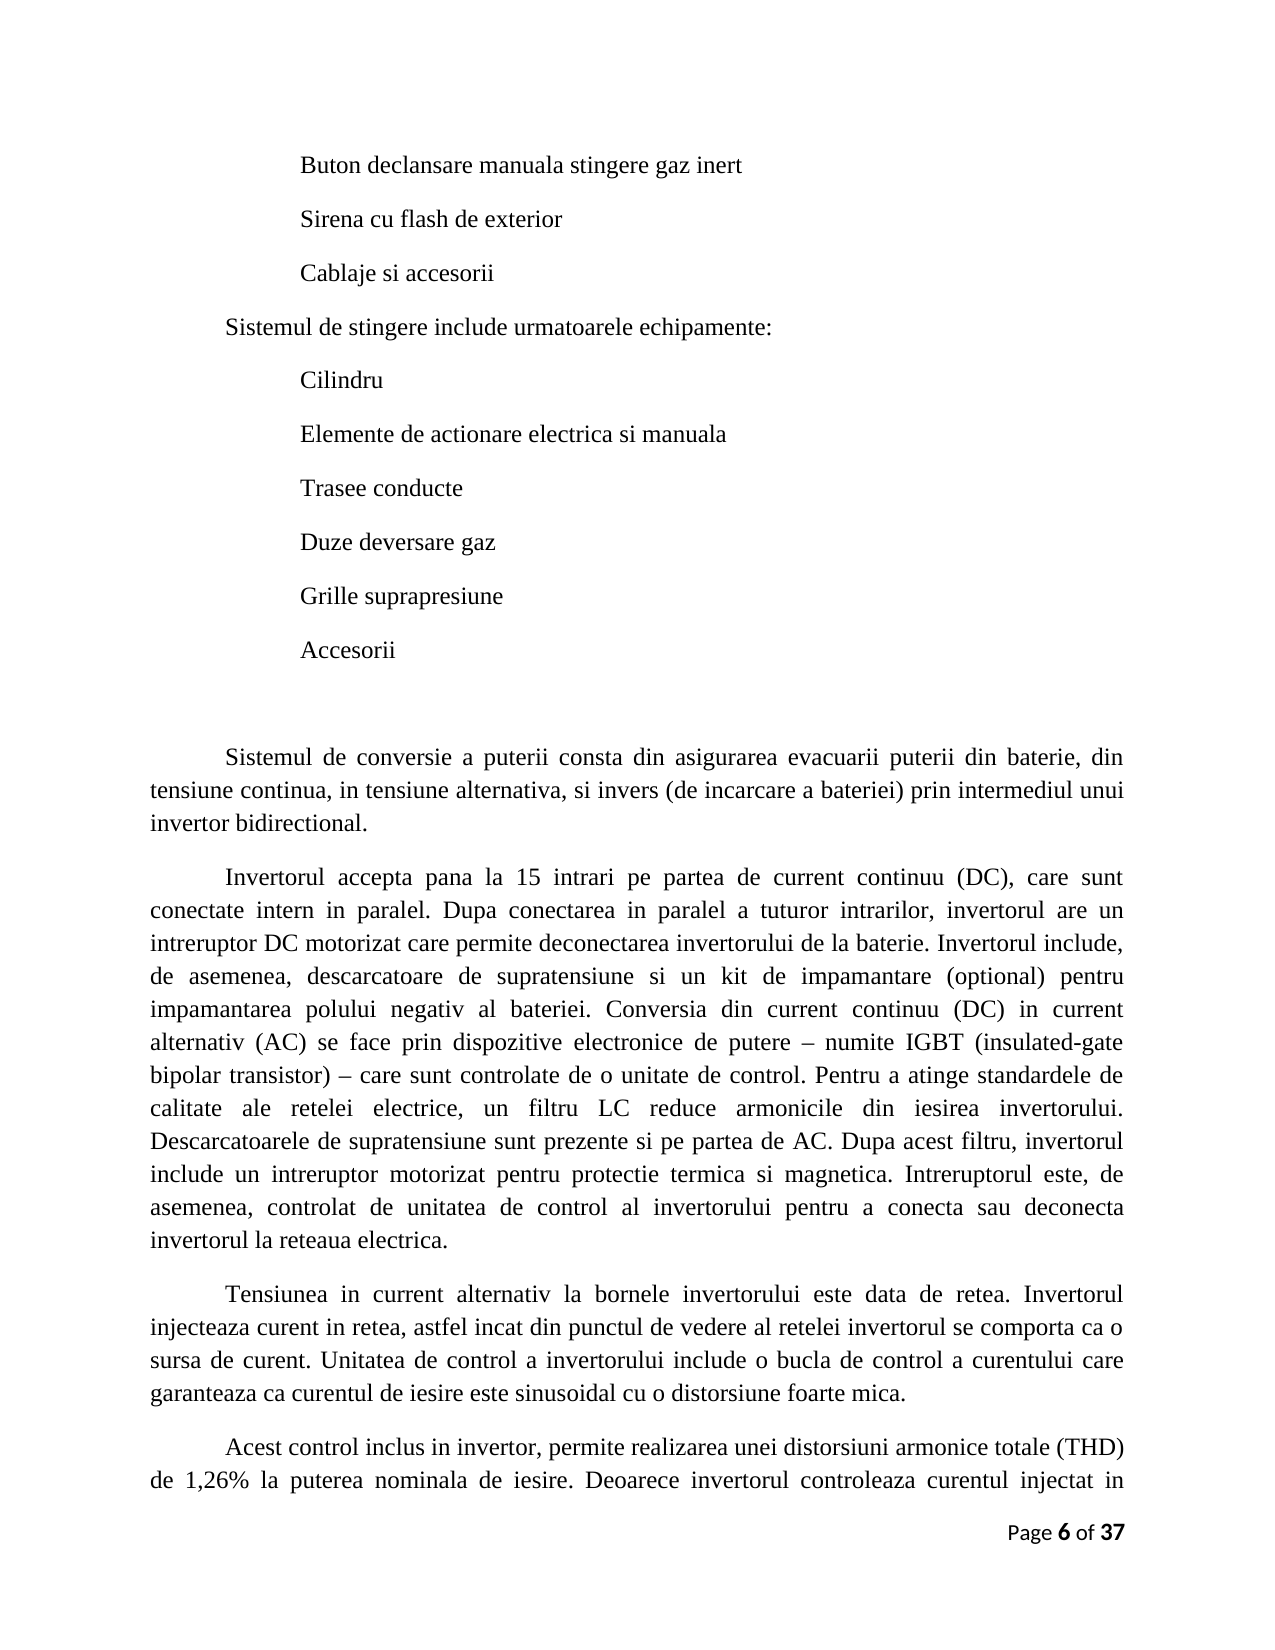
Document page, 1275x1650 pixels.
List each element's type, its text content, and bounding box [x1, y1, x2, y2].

text Invertorul accepta pana la 15 intrari pe partea de current continuu (DC), care sunt conectate intern in paralel. Dupa conectarea in paralel a tuturor intrarilor, invertorul are un intreruptor DC motorizat care permite deconectarea invertorului de la baterie. Invertorul include, de asemenea, descarcatoare de supratensiune si un kit de impamantare (optional) pentru impamantarea polului negativ al bateriei. Conversia din current continuu (DC) in current alternativ (AC) se face prin dispozitive electronice de putere – numite IGBT (insulated-gate bipolar transistor) – care sunt controlate de o unitate de control. Pentru a atinge standardele de calitate ale retelei electrice, un filtru LC reduce armonicile din iesirea invertorului. Descarcatoarele de supratensiune sunt prezente si pe partea de AC. Dupa acest filtru, invertorul include un intreruptor motorizat pentru protectie termica si magnetica. Intreruptorul este, de asemenea, controlat de unitatea de control al invertorului pentru a conecta sau deconecta invertorul la reteaua electrica. [150, 862, 1125, 1254]
text  Buton declansare manuala stingere gaz inert [150, 150, 1125, 179]
text  Trasee conducte [150, 473, 1125, 502]
text  Grille suprapresiune [150, 581, 1125, 609]
text  Duze deversare gaz [150, 527, 1125, 556]
text Tensiunea in current alternativ la bornele invertorului este data de retea. Invertorul injecteaza curent in retea, astfel incat din punctul de vedere al retelei invertorul se comporta ca o sursa de curent. Unitatea de control a invertorului include o bucla de control a curentului care garanteaza ca curentul de iesire este sinusoidal cu o distorsiune foarte mica. [150, 1279, 1125, 1407]
text  Accesorii [150, 635, 1125, 663]
text Sistemul de stingere include urmatoarele echipamente: [150, 312, 1125, 340]
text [150, 1432, 1125, 1494]
text  Elemente de actionare electrica si manuala [150, 419, 1125, 448]
text  Cilindru [150, 365, 1125, 394]
text  Sirena cu flash de exterior [150, 204, 1125, 233]
text Sistemul de conversie a puterii consta din asigurarea evacuarii puterii din baterie, din tensiune continua, in tensiune alternativa, si invers (de incarcare a bateriei) prin intermediul unui invertor bidirectional. [150, 742, 1125, 837]
text  Cablaje si accesorii [150, 258, 1125, 286]
